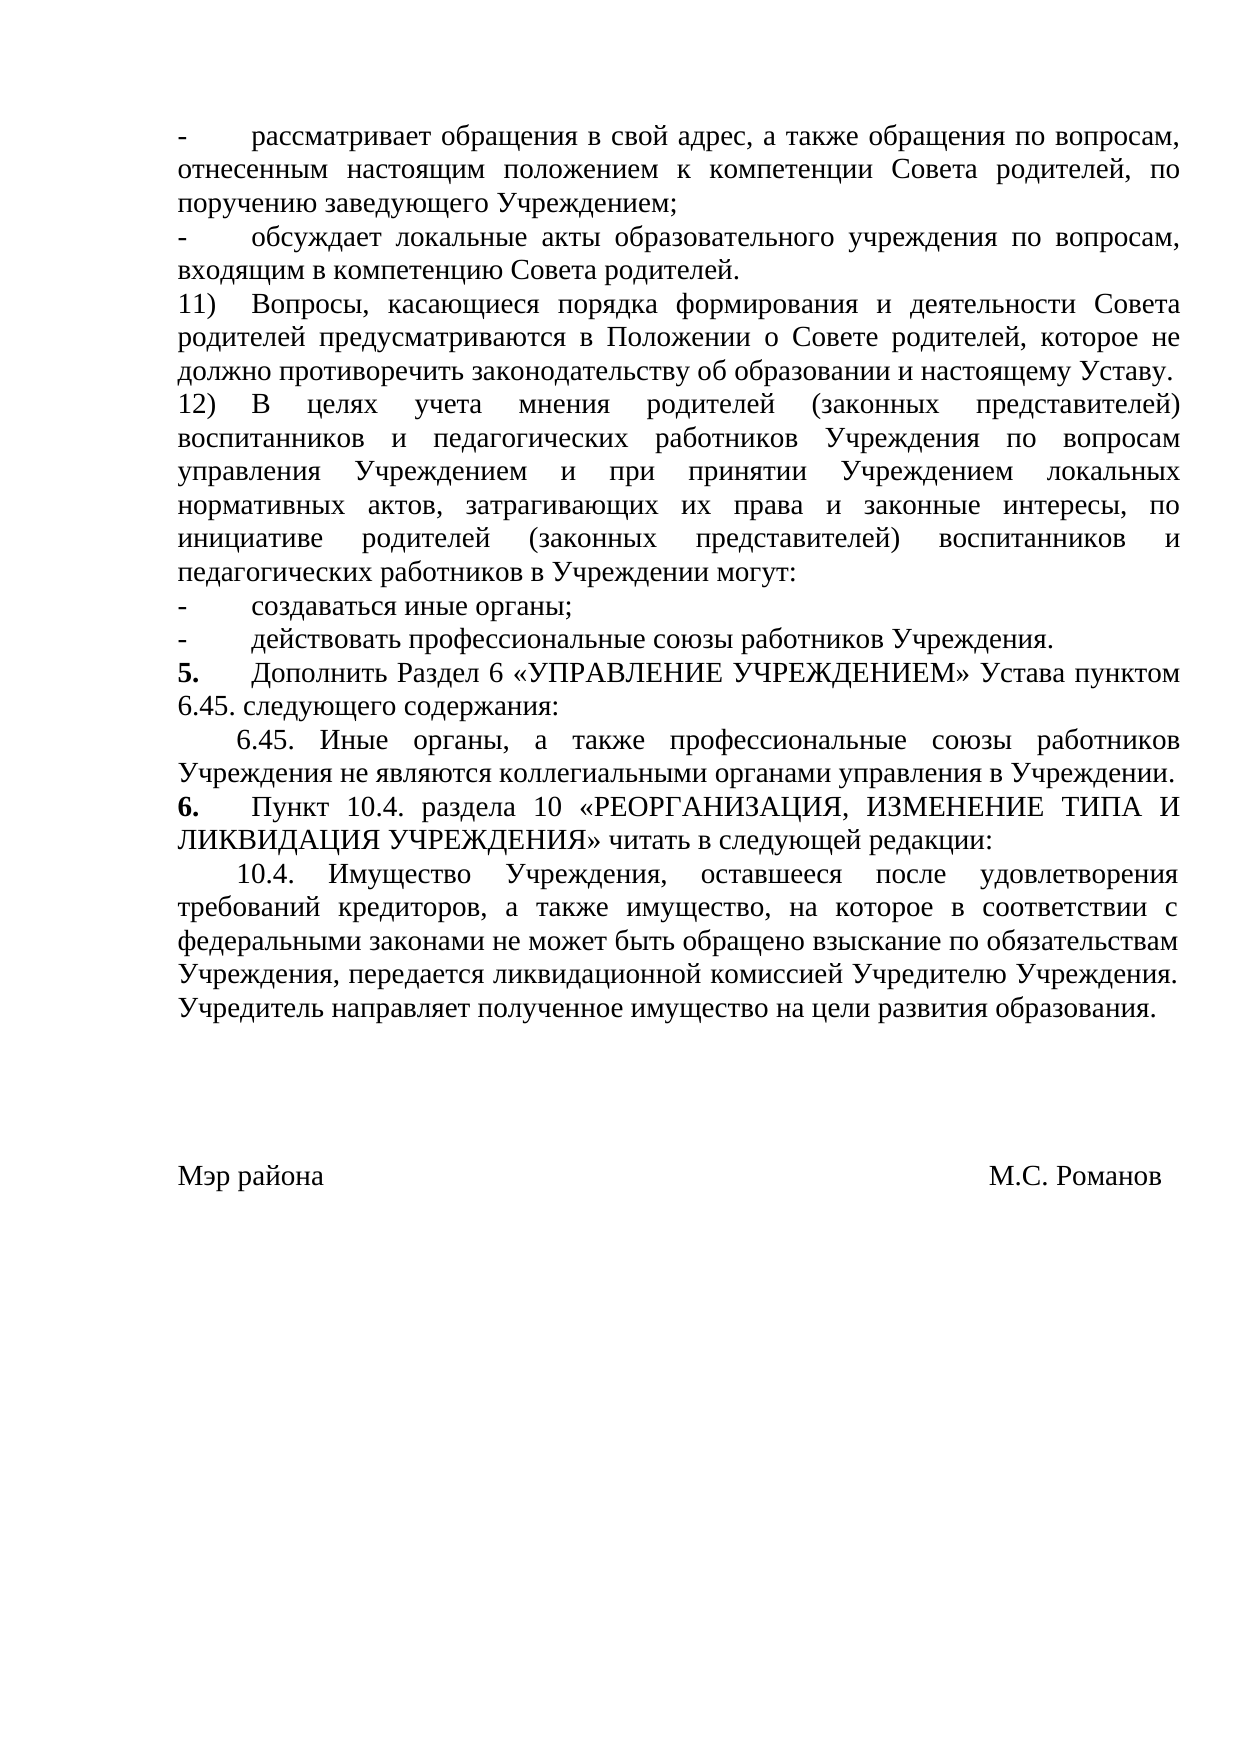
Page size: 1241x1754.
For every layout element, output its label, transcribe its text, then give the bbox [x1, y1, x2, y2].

text 10.4. Имущество Учреждения, оставшееся после удовлетворения требований кредиторов, а также имущество, на которое в соответствии с федеральными законами не может быть обращено взыскание по обязательствам Учреждения, передается ликвидационной комиссией Учредителю Учреждения. Учредитель направляет полученное имущество на цели развития образования. [177, 856, 1179, 1024]
text - создаваться иные органы; [177, 588, 1181, 621]
text 6.45. Иные органы, а также профессиональные союзы работников Учреждения не являются коллегиальными органами управления в Учреждении. [177, 722, 1181, 789]
text - обсуждает локальные акты образовательного учреждения по вопросам, входящим в компетенцию Совета родителей. [177, 219, 1181, 286]
text Мэр района М.С. Романов [177, 1158, 1179, 1191]
text - действовать профессиональные союзы работников Учреждения. [177, 621, 1181, 655]
text 12) В целях учета мнения родителей (законных представителей) воспитанников и педагогических работников Учреждения по вопросам управления Учреждением и при принятии Учреждением локальных нормативных актов, затрагивающих их права и законные интересы, по инициативе родителей (законных представителей) воспитанников и педагогических работников в Учреждении могут: [177, 386, 1181, 588]
text 5. Дополнить Раздел 6 «УПРАВЛЕНИЕ УЧРЕЖДЕНИЕМ» Устава пунктом 6.45. следующего содержания: [177, 655, 1181, 722]
text - рассматривает обращения в свой адрес, а также обращения по вопросам, отнесенным настоящим положением к компетенции Совета родителей, по поручению заведующего Учреждением; [177, 118, 1181, 219]
text 6. Пункт 10.4. раздела 10 «РЕОРГАНИЗАЦИЯ, ИЗМЕНЕНИЕ ТИПА И ЛИКВИДАЦИЯ УЧРЕЖДЕНИЯ» читать в следующей редакции: [177, 789, 1181, 856]
text 11) Вопросы, касающиеся порядка формирования и деятельности Совета родителей предусматриваются в Положении о Совете родителей, которое не должно противоречить законодательству об образовании и настоящему Уставу. [177, 286, 1181, 386]
